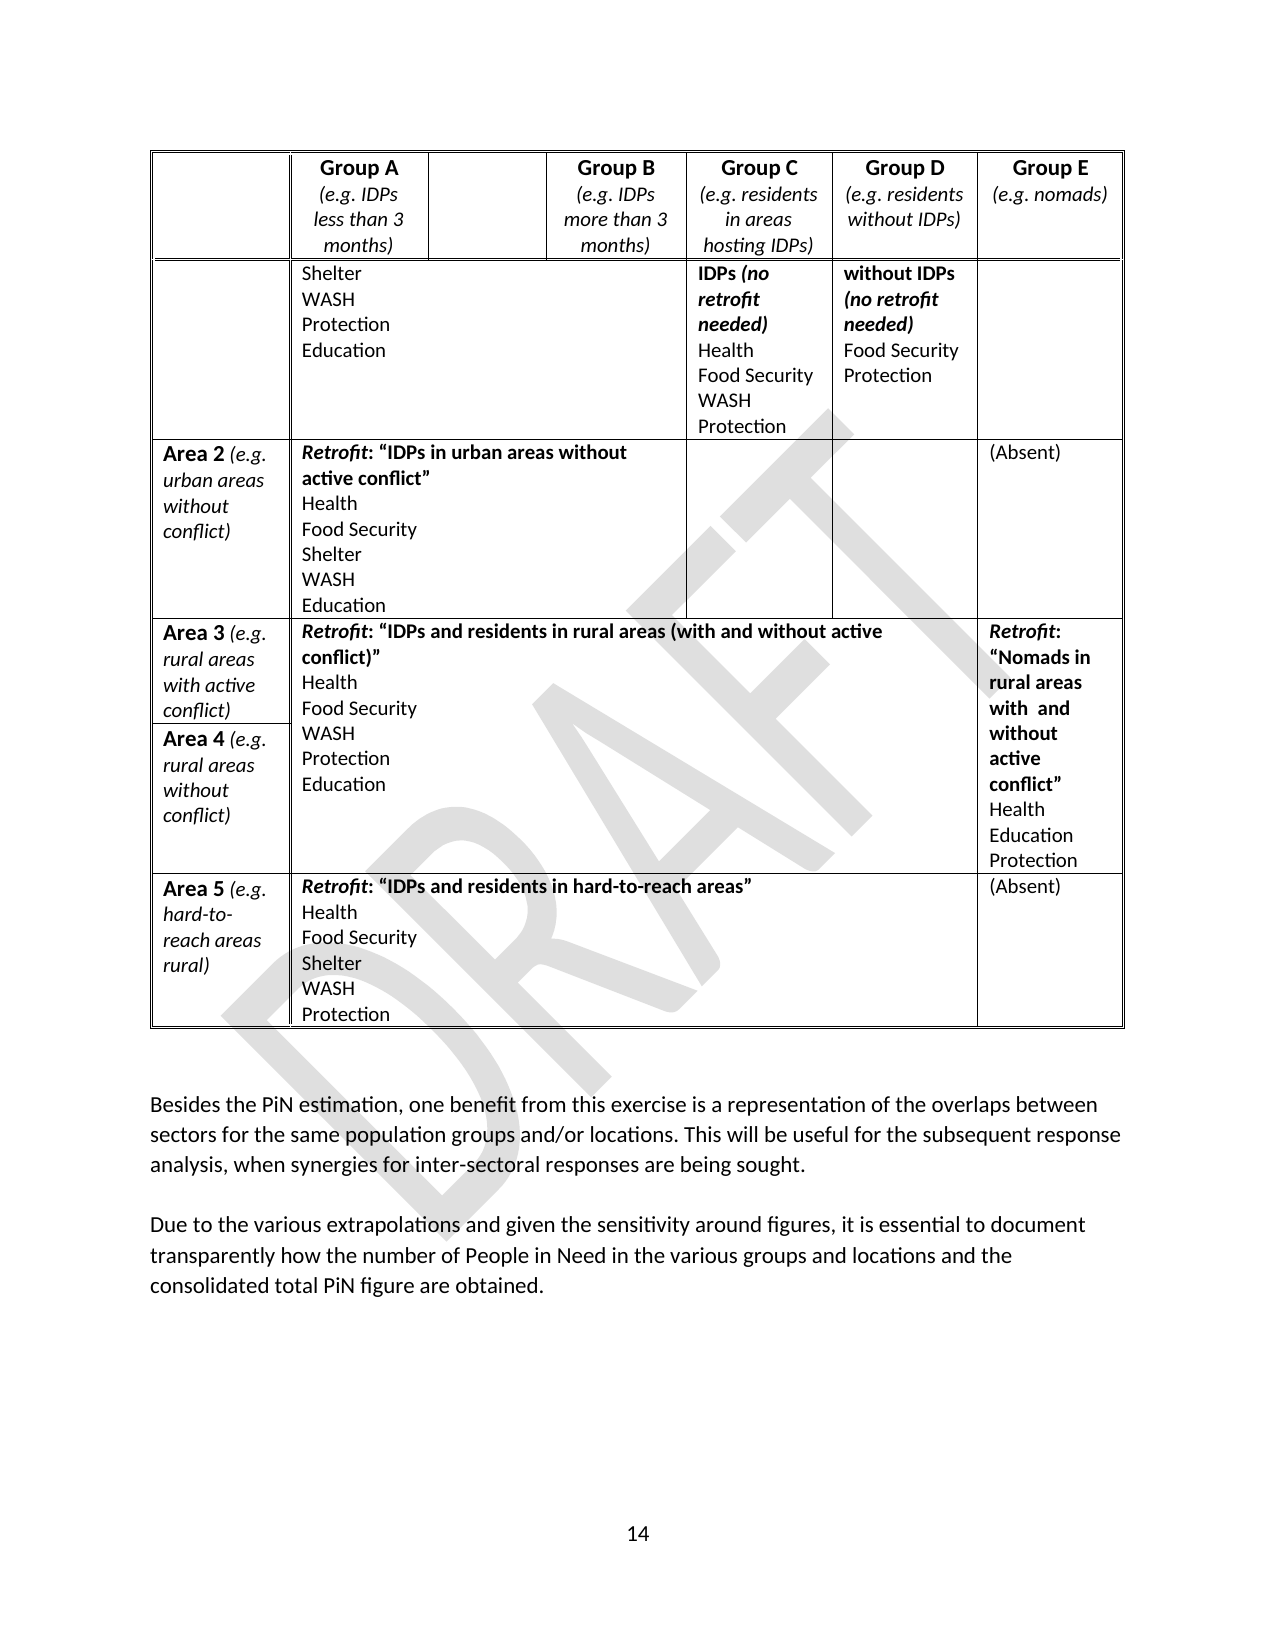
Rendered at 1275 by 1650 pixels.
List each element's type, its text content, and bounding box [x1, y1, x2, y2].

table_cell Retrofit: “IDPs and residents in hard-to-reach areas” Health Food Security Shelter WASH Protection [290, 874, 977, 1026]
table_cell Residents in urban areas with active conflict but without IDPs (no retrofit needed) Food Security Protection [833, 261, 977, 438]
table_cell Area 5 (e.g. hard-to-reach areas rural) [153, 874, 290, 1026]
table_cell Area 2 (e.g. urban areas without conflict) [153, 440, 289, 617]
table_header Group E (e.g. nomads) [978, 153, 1122, 257]
table_cell Retrofit: “IDPs in urban areas without active conflict” Health Food Security Shelter WASH Education [292, 440, 686, 617]
table_header Group B (e.g. IDPs more than 3 months) [547, 153, 686, 257]
table_header [153, 153, 290, 257]
table_header Group D (e.g. residents without IDPs) [833, 153, 977, 257]
table_cell Area 3 (e.g. rural areas with active conflict) [153, 619, 289, 723]
table_cell (Absent) [978, 258, 1122, 438]
table_cell Retrofit: “IDPs and residents in rural areas (with and without active conflict)” Health Food Security WASH Protection Education [292, 619, 977, 873]
table_cell [687, 440, 832, 617]
table_cell Retrofit: “Nomads in rural areas with and without active conflict” Health Education Protection [978, 619, 1122, 873]
table_header Group C (e.g. residents in areas hosting IDPs) [687, 153, 832, 257]
table_cell (Absent) [978, 440, 1122, 617]
table_cell Area 4 (e.g. rural areas without conflict) [153, 724, 289, 873]
table_cell [833, 440, 977, 617]
table_cell (Absent) [978, 874, 1122, 1026]
text Due to the various extrapolations and given the sensitivity around figures, it is essential to document transparently how the number of People in Need in the various groups and locations and the consolidated total PiN figure are obtained. [150, 1211, 1125, 1299]
table_header [429, 153, 546, 257]
table_cell Retrofit: “IDPs in urban areas with active conflict” Health Food Security Shelter WASH Protection Education [292, 261, 686, 438]
text Besides the PiN estimation, one benefit from this exercise is a representation of the overlaps between sectors for the same population groups and/or locations. This will be useful for the subsequent response analysis, when synergies for inter-sectoral responses are being sought. [150, 1090, 1125, 1178]
table_cell Residents in urban areas with active conflict and IDPs (no retrofit needed) Health Food Security WASH Protection [687, 261, 832, 438]
table_header Group A (e.g. IDPs less than 3 months) [290, 153, 428, 257]
table_cell Area 1 (e.g. urban areas with active conflict) [153, 258, 289, 438]
